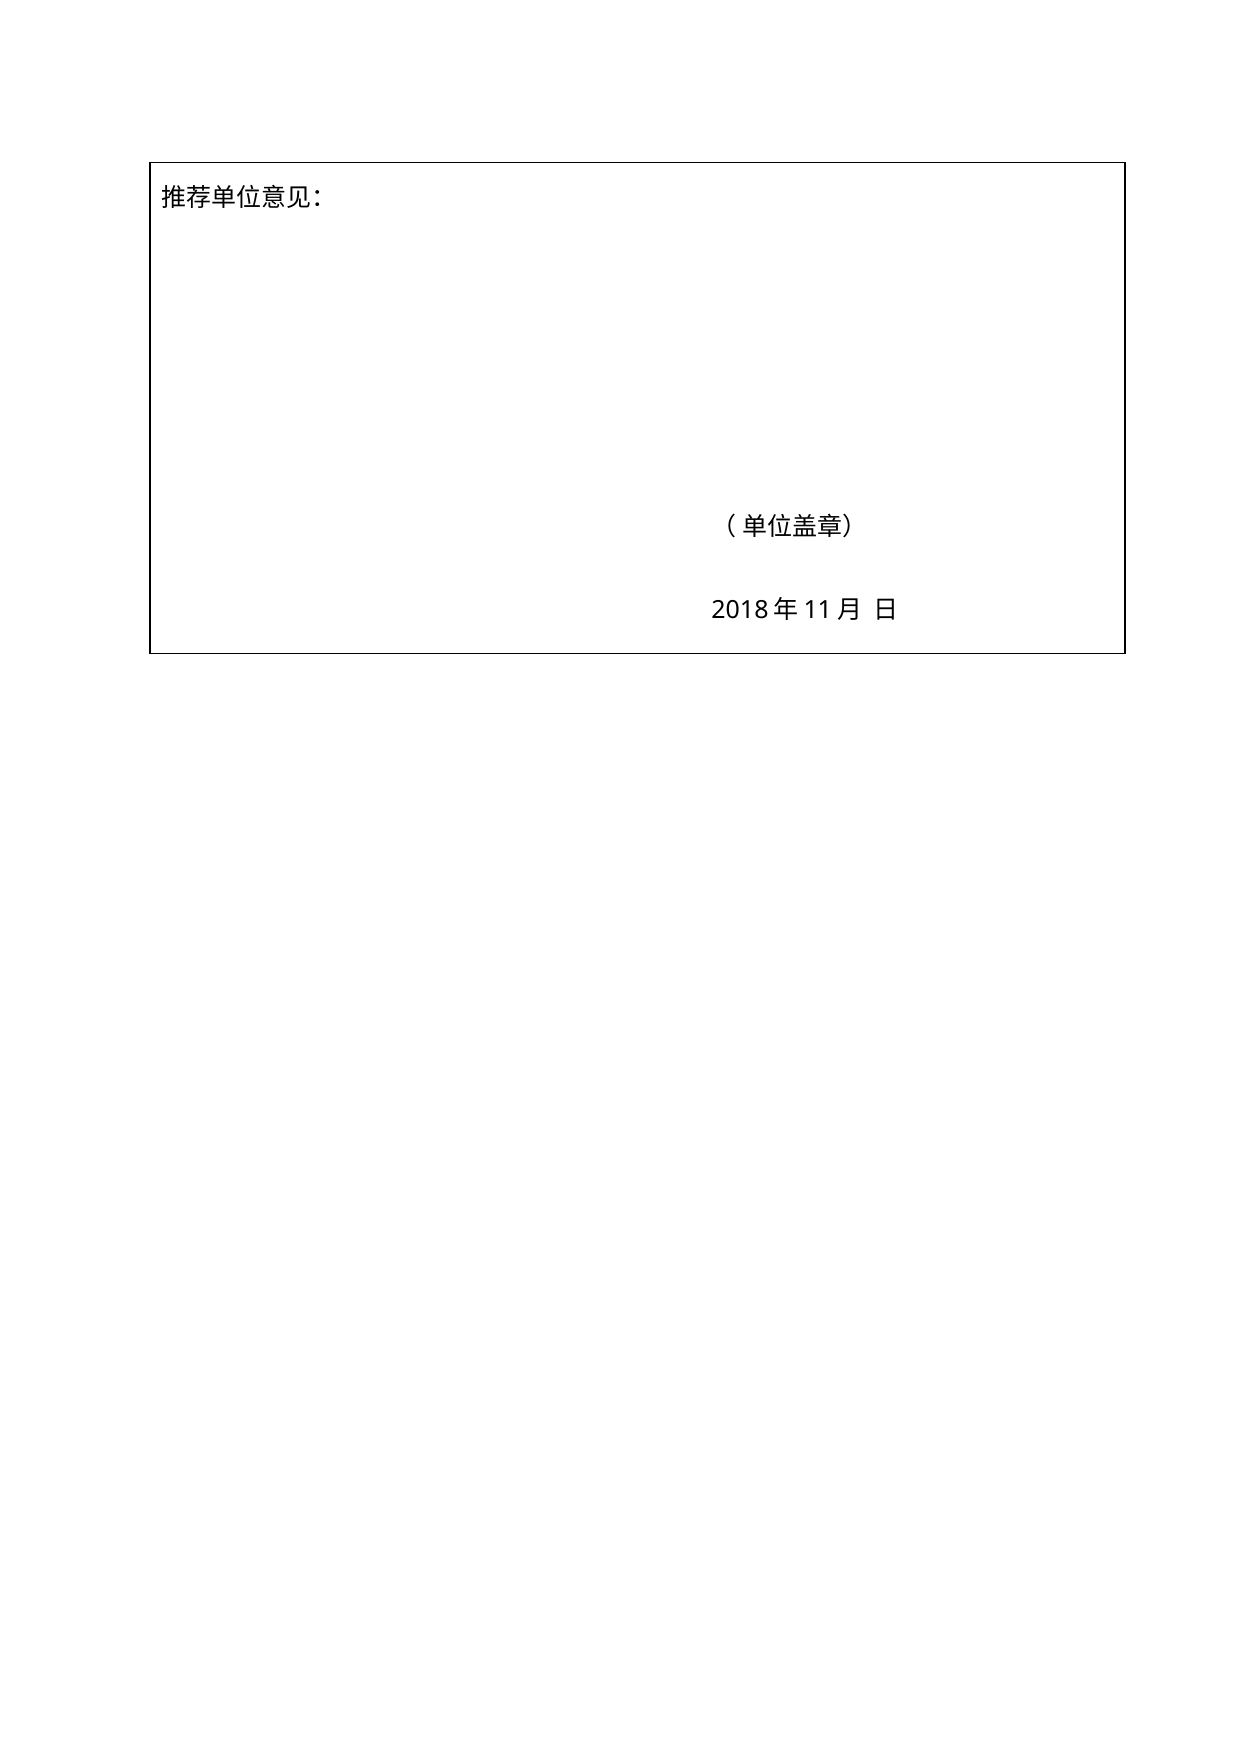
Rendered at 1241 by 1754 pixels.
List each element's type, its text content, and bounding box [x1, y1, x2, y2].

table_cell 推荐单位意见： （ 单位盖章） 2018年11月 日 [151, 163, 1124, 653]
